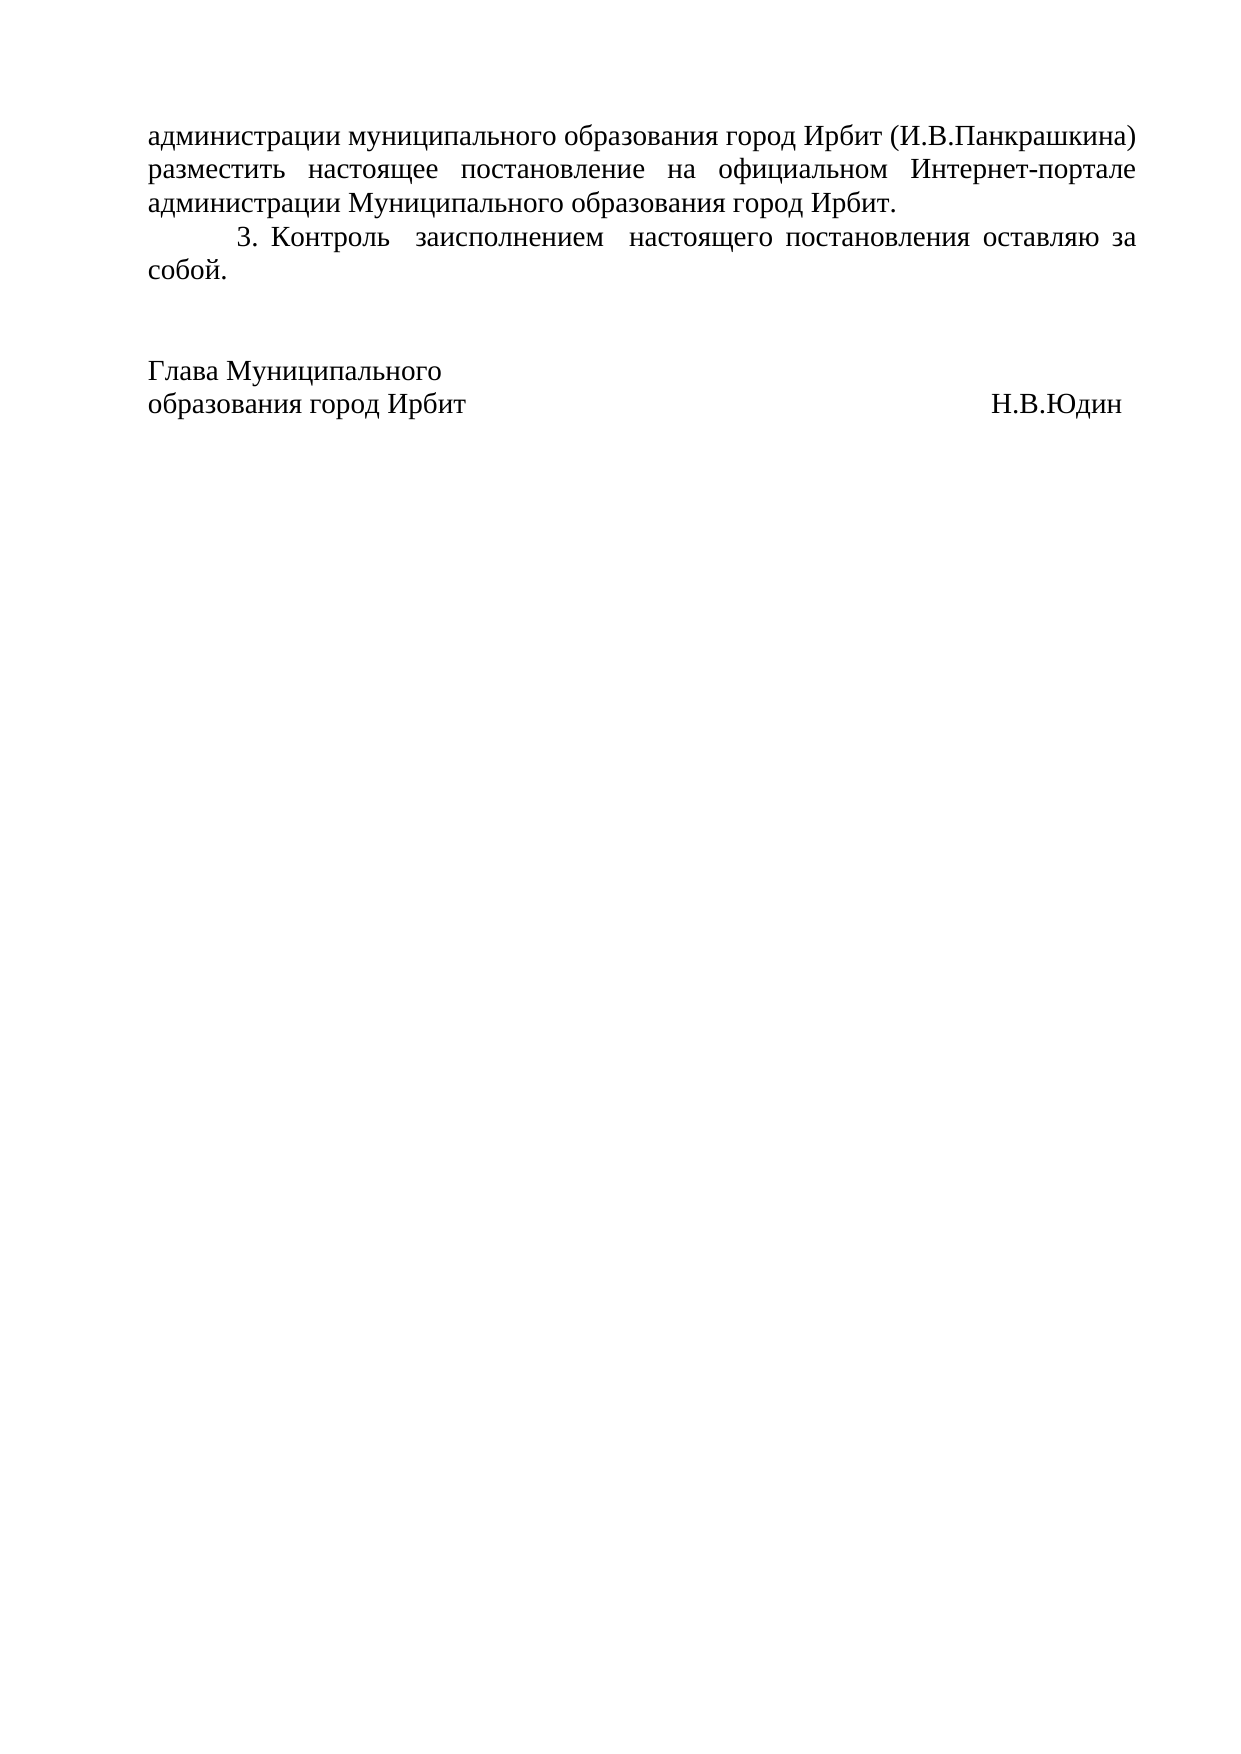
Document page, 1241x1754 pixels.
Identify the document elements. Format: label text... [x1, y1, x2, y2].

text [148, 118, 1137, 219]
text 3. Контроль заисполнением настоящего постановления оставляю за собой. [148, 219, 1137, 286]
text образования город Ирбит Н.В.Юдин [148, 386, 1137, 420]
text Глава Муниципального [148, 353, 1137, 386]
